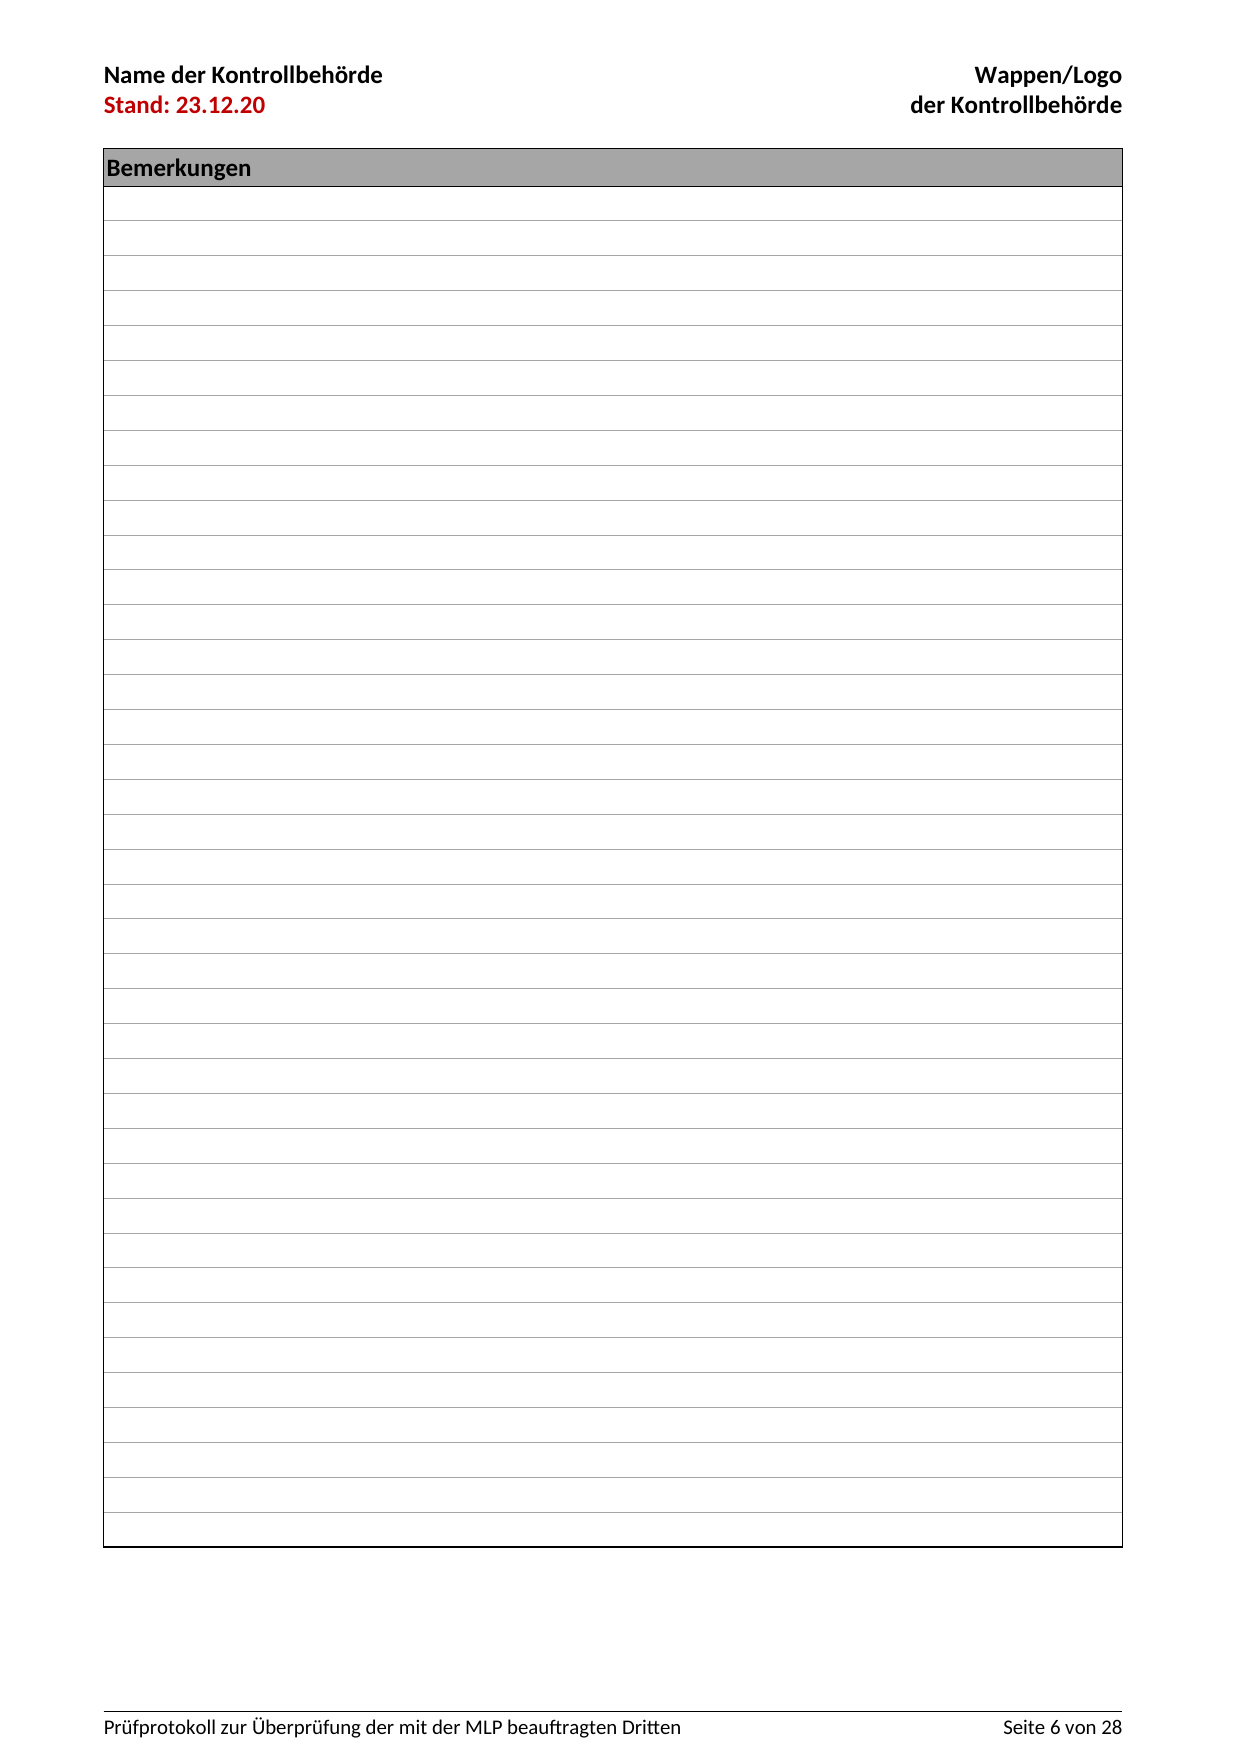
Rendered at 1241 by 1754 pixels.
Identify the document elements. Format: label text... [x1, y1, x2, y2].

table_header Bemerkungen [104, 149, 1122, 186]
